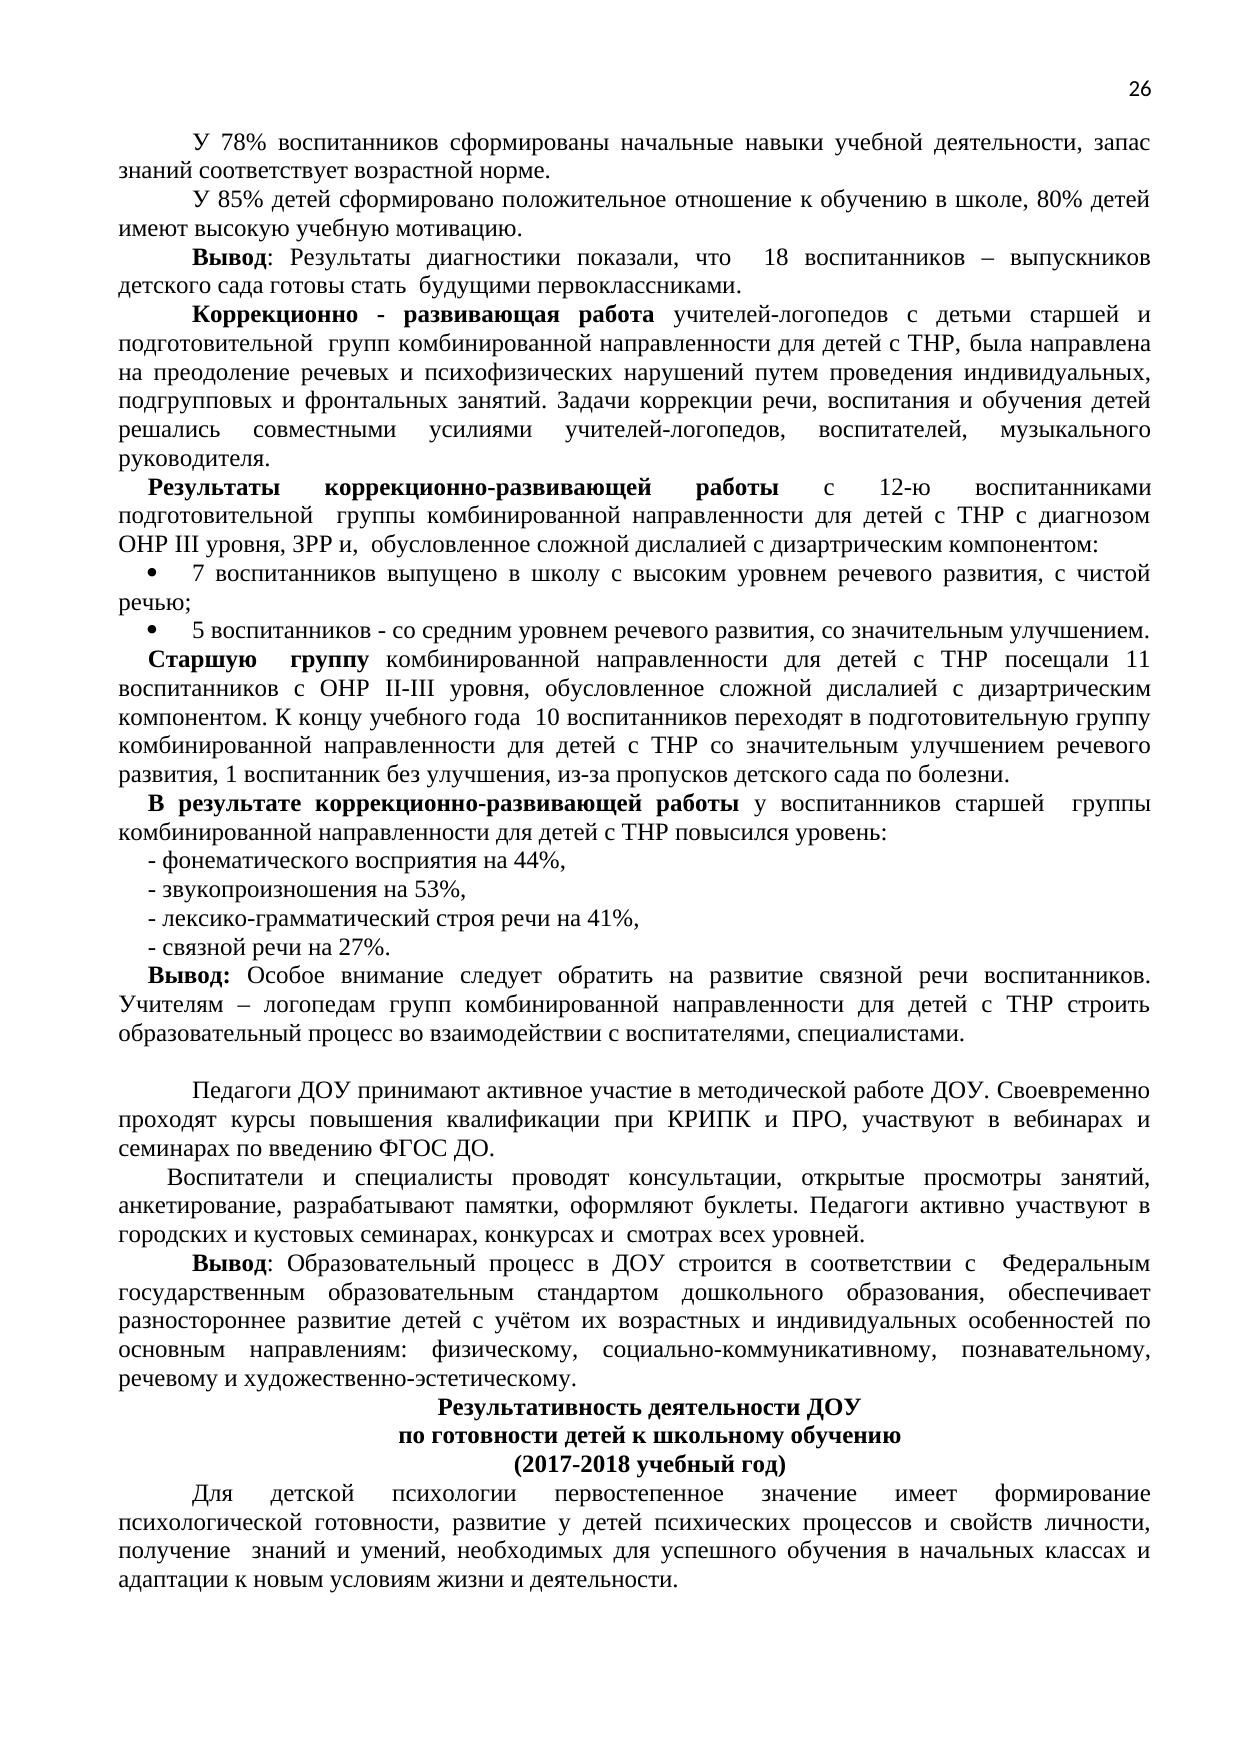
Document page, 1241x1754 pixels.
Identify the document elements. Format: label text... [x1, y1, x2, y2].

text Результаты коррекционно-развивающей работы с 12-ю воспитанниками подготовительной группы комбинированной направленности для детей с ТНР с диагнозом ОНР III уровня, ЗРР и, обусловленное сложной дислалией с дизартрическим компонентом: [118, 472, 1152, 558]
text Педагоги ДОУ принимают активное участие в методической работе ДОУ. Своевременно проходят курсы повышения квалификации при КРИПК и ПРО, участвуют в вебинарах и семинарах по введению ФГОС ДО. [118, 1075, 1152, 1162]
text Воспитатели и специалисты проводят консультации, открытые просмотры занятий, анкетирование, разрабатывают памятки, оформляют буклеты. Педагоги активно участвуют в городских и кустовых семинарах, конкурсах и смотрах всех уровней. [118, 1162, 1152, 1248]
text Вывод: Особое внимание следует обратить на развитие связной речи воспитанников. Учителям – логопедам групп комбинированной направленности для детей с ТНР строить образовательный процесс во взаимодействии с воспитателями, специалистами. [118, 960, 1152, 1047]
list 5 воспитанников - со средним уровнем речевого развития, со значительным улучшением. [118, 615, 1152, 644]
text - фонематического восприятия на 44%, [118, 845, 1152, 874]
text Вывод: Образовательный процесс в ДОУ строится в соответствии с Федеральным государственным образовательным стандартом дошкольного образования, обеспечивает разностороннее развитие детей с учётом их возрастных и индивидуальных особенностей по основным направлениям: физическому, социально-коммуникативному, познавательному, речевому и художественно-эстетическому. [118, 1248, 1152, 1392]
text (2017-2018 учебный год) [118, 1449, 1152, 1478]
text В результате коррекционно-развивающей работы у воспитанников старшей группы комбинированной направленности для детей с ТНР повысился уровень: [118, 788, 1152, 845]
text Старшую группу комбинированной направленности для детей с ТНР посещали 11 воспитанников с ОНР II-III уровня, обусловленное сложной дислалией с дизартрическим компонентом. К концу учебного года 10 воспитанников переходят в подготовительную группу комбинированной направленности для детей с ТНР со значительным улучшением речевого развития, 1 воспитанник без улучшения, из-за пропусков детского сада по болезни. [118, 644, 1152, 788]
text - связной речи на 27%. [118, 932, 1152, 960]
text У 85% детей сформировано положительное отношение к обучению в школе, 80% детей имеют высокую учебную мотивацию. [118, 184, 1152, 242]
text по готовности детей к школьному обучению [118, 1420, 1152, 1449]
text Коррекционно - развивающая работа учителей-логопедов с детьми старшей и подготовительной групп комбинированной направленности для детей с ТНР, была направлена на преодоление речевых и психофизических нарушений путем проведения индивидуальных, подгрупповых и фронтальных занятий. Задачи коррекции речи, воспитания и обучения детей решались совместными усилиями учителей-логопедов, воспитателей, музыкального руководителя. [118, 299, 1152, 472]
text Для детской психологии первостепенное значение имеет формирование психологической готовности, развитие у детей психических процессов и свойств личности, получение знаний и умений, необходимых для успешного обучения в начальных классах и адаптации к новым условиям жизни и деятельности. [118, 1478, 1152, 1593]
text - лексико-грамматический строя речи на 41%, [118, 903, 1152, 932]
list 7 воспитанников выпущено в школу с высоким уровнем речевого развития, с чистой речью; [118, 558, 1152, 615]
text Вывод: Результаты диагностики показали, что 18 воспитанников – выпускников детского сада готовы стать будущими первоклассниками. [118, 242, 1152, 299]
text - звукопроизношения на 53%, [118, 874, 1152, 903]
text У 78% воспитанников сформированы начальные навыки учебной деятельности, запас знаний соответствует возрастной норме. [118, 127, 1152, 184]
text Результативность деятельности ДОУ [118, 1392, 1152, 1420]
